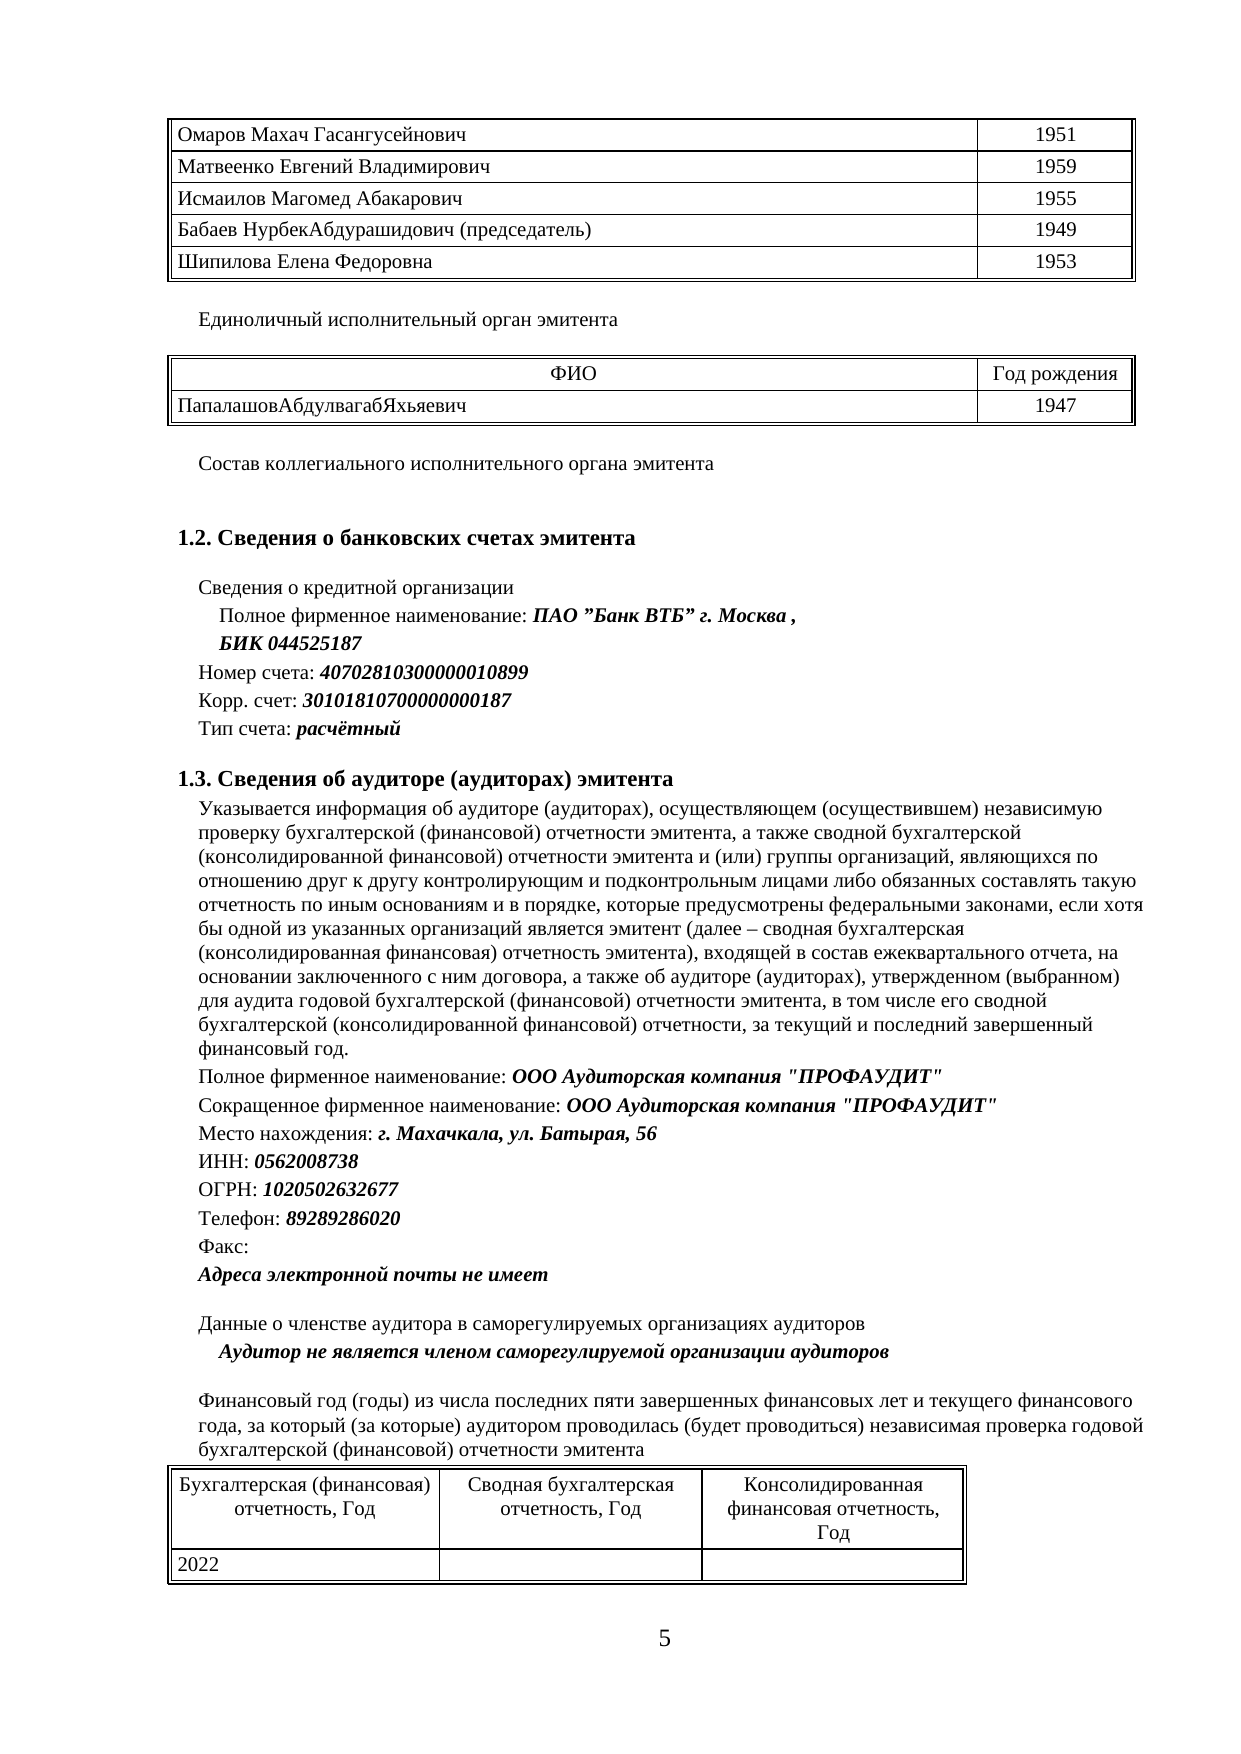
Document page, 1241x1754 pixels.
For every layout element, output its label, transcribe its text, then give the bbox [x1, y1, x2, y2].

text Телефон: 89289286020 [198, 1206, 1152, 1230]
text 1.3. Сведения об аудиторе (аудиторах) эмитента [177, 765, 1152, 791]
text БИК 044525187 [219, 631, 1152, 655]
text Аудитор не является членом саморегулируемой организации аудиторов [219, 1339, 1152, 1363]
table_cell Бабаев НурбекАбдурашидович (председатель) [172, 215, 977, 246]
table_cell Шипилова Елена Федоровна [172, 247, 977, 277]
text Единоличный исполнительный орган эмитента [198, 307, 1152, 331]
table_cell ПапалашовАбдулвагабЯхьяевич [172, 391, 977, 421]
table_header Бухгалтерская (финансовая) отчетность, Год [172, 1470, 439, 1548]
text Полное фирменное наименование: ООО Аудиторская компания "ПРОФАУДИТ" [198, 1064, 1152, 1088]
text Указывается информация об аудиторе (аудиторах), осуществляющем (осуществившем) независимую проверку бухгалтерской (финансовой) отчетности эмитента, а также сводной бухгалтерской (консолидированной финансовой) отчетности эмитента и (или) группы организаций, являющихся по отношению друг к другу контролирующим и подконтрольным лицами либо обязанных составлять такую отчетность по иным основаниям и в порядке, которые предусмотрены федеральными законами, если хотя бы одной из указанных организаций является эмитент (далее – сводная бухгалтерская (консолидированная финансовая) отчетность эмитента), входящей в состав ежеквартального отчета, на основании заключенного с ним договора, а также об аудиторе (аудиторах), утвержденном (выбранном) для аудита годовой бухгалтерской (финансовой) отчетности эмитента, в том числе его сводной бухгалтерской (консолидированной финансовой) отчетности, за текущий и последний завершенный финансовый год. [198, 796, 1152, 1060]
text ОГРН: 1020502632677 [198, 1177, 1152, 1201]
table_cell [703, 1550, 962, 1580]
table_cell Матвеенко Евгений Владимирович [172, 152, 977, 182]
text Полное фирменное наименование: ПАО ”Банк ВТБ” г. Москва , [219, 603, 1152, 627]
table_cell Омаров Махач Гасангусейнович [172, 120, 977, 150]
table_cell 1955 [978, 183, 1131, 214]
table_cell 1959 [978, 152, 1131, 182]
table_header ФИО [172, 359, 977, 389]
text Сокращенное фирменное наименование: ООО Аудиторская компания "ПРОФАУДИТ" [198, 1093, 1152, 1117]
table_cell [440, 1550, 701, 1580]
table_header Год рождения [978, 359, 1131, 389]
table_cell 1951 [978, 120, 1131, 150]
text Состав коллегиального исполнительного органа эмитента [198, 451, 1152, 475]
text Адреса электронной почты не имеет [198, 1262, 1152, 1286]
table_header Сводная бухгалтерская отчетность, Год [440, 1470, 701, 1548]
table_cell 1947 [978, 391, 1131, 421]
text Место нахождения: г. Махачкала, ул. Батырая, 56 [198, 1121, 1152, 1145]
text Финансовый год (годы) из числа последних пяти завершенных финансовых лет и текущего финансового года, за который (за которые) аудитором проводилась (будет проводиться) независимая проверка годовой бухгалтерской (финансовой) отчетности эмитента [198, 1388, 1152, 1461]
text ИНН: 0562008738 [198, 1149, 1152, 1173]
table_cell Исмаилов Магомед Абакарович [172, 183, 977, 214]
table_cell 1949 [978, 215, 1131, 246]
text Сведения о кредитной организации [198, 575, 1152, 599]
table_cell 2022 [172, 1550, 439, 1580]
text 1.2. Сведения о банковских счетах эмитента [177, 523, 1152, 550]
text Факс: [198, 1234, 1152, 1258]
table_header Консолидированная финансовая отчетность, Год [703, 1470, 962, 1548]
text Тип счета: расчётный [198, 716, 1152, 740]
text Корр. счет: 30101810700000000187 [198, 688, 1152, 712]
text Данные о членстве аудитора в саморегулируемых организациях аудиторов [198, 1311, 1152, 1335]
text Номер счета: 40702810300000010899 [198, 659, 1152, 684]
table_cell 1953 [978, 247, 1131, 277]
